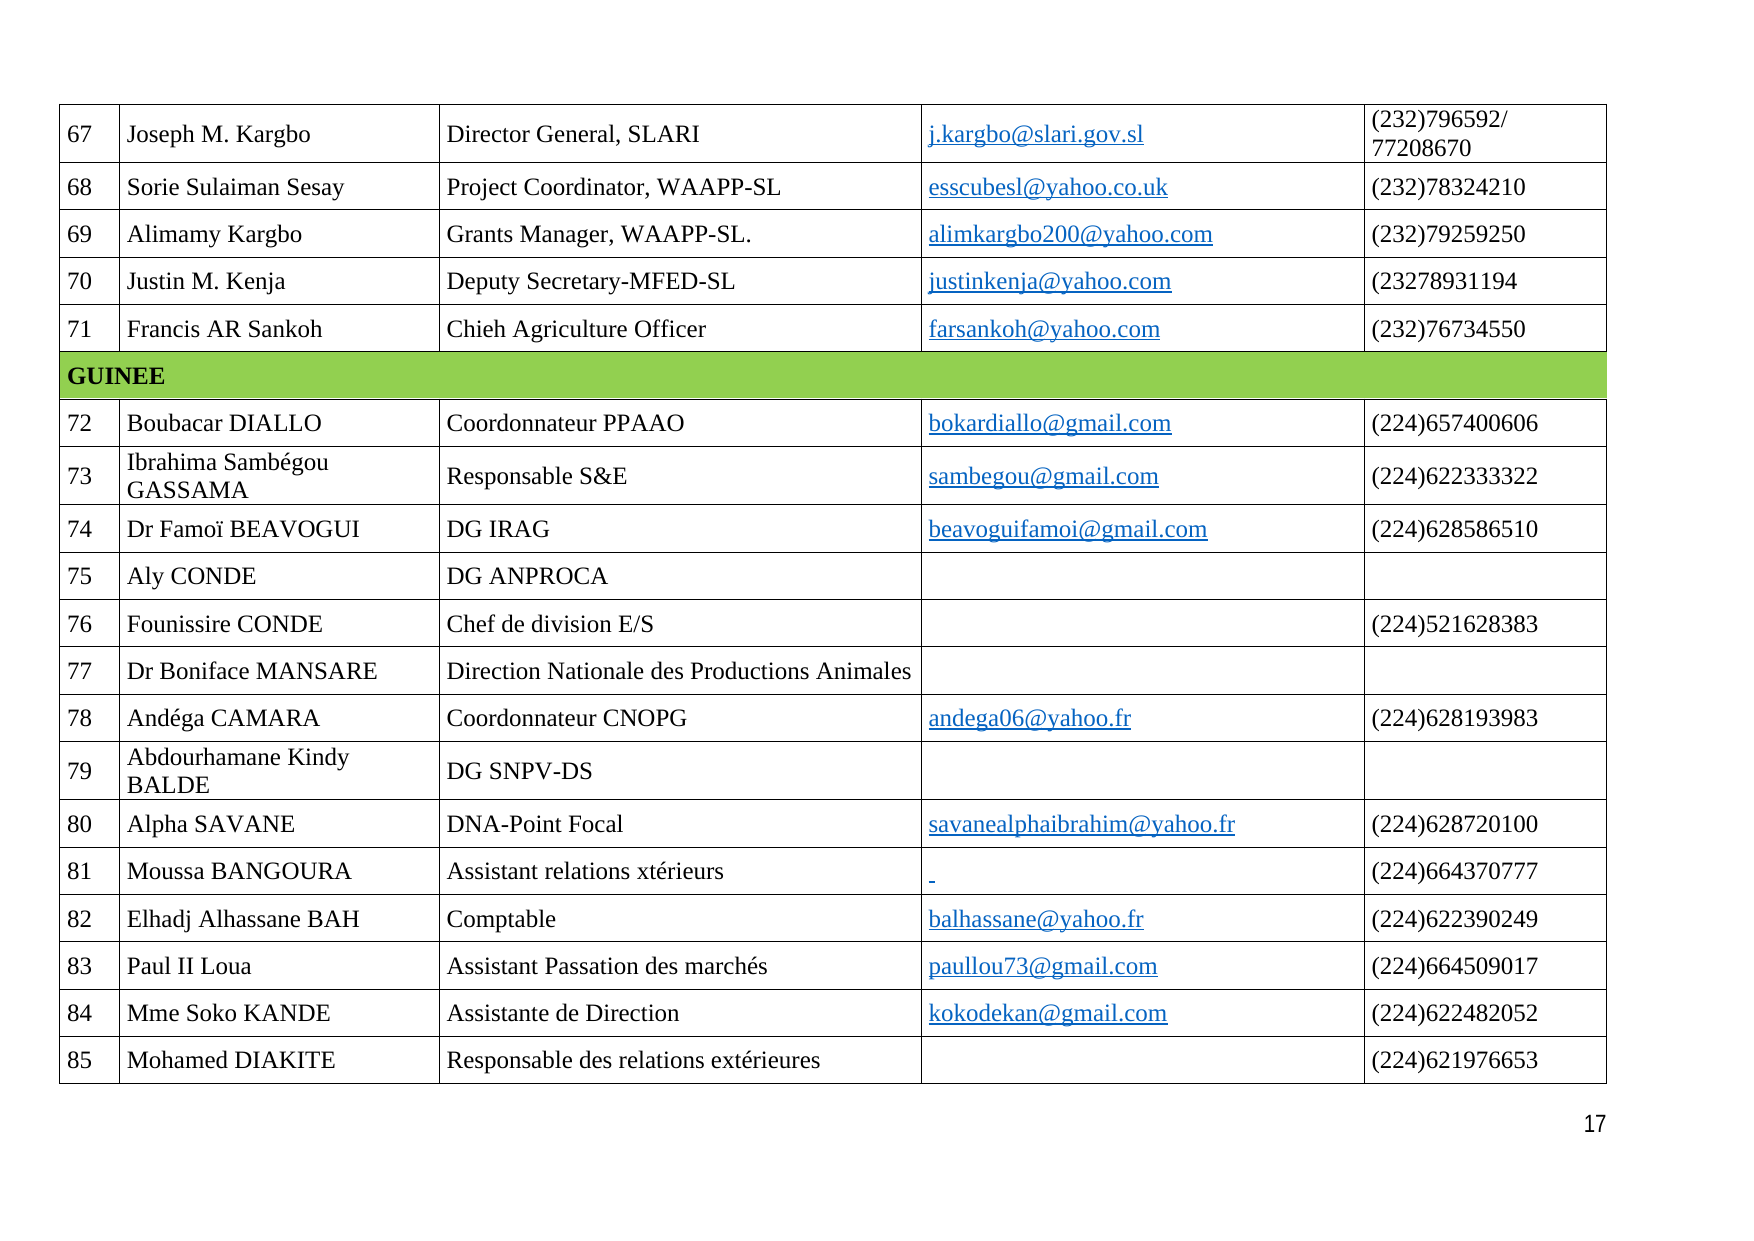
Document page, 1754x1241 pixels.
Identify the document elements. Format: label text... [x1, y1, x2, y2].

table_cell 70 [60, 258, 119, 304]
table_cell [1365, 553, 1606, 599]
table_cell Abdourhamane Kindy BALDE [120, 742, 439, 799]
table_cell (23278931194 [1365, 258, 1606, 304]
table_cell j.kargbo@slari.gov.sl [922, 105, 1364, 162]
table_cell DG IRAG [440, 505, 921, 552]
table_cell Chef de division E/S [440, 600, 921, 646]
table_cell Francis AR Sankoh [120, 305, 439, 351]
table_cell (224)628193983 [1365, 695, 1606, 741]
table_cell 68 [60, 163, 119, 209]
table_cell 72 [60, 400, 119, 446]
table_cell (224)628586510 [1365, 505, 1606, 552]
table_cell [922, 647, 1364, 693]
table_cell Assistant Passation des marchés [440, 942, 921, 988]
table_cell (224)664370777 [1365, 848, 1606, 894]
table_cell Dr Boniface MANSARE [120, 647, 439, 693]
table_cell Chieh Agriculture Officer [440, 305, 921, 351]
table_cell Justin M. Kenja [120, 258, 439, 304]
table_cell 79 [60, 742, 119, 799]
table_cell DNA-Point Focal [440, 800, 921, 847]
table_cell Project Coordinator, WAAPP-SL [440, 163, 921, 209]
table_cell Founissire CONDE [120, 600, 439, 646]
table_cell paullou73@gmail.com [922, 942, 1364, 988]
table_cell 80 [60, 800, 119, 847]
table_cell Moussa BANGOURA [120, 848, 439, 894]
table_cell 77 [60, 647, 119, 693]
table_cell DG SNPV-DS [440, 742, 921, 799]
table_cell sambegou@gmail.com [922, 447, 1364, 504]
table_cell Ibrahima Sambégou GASSAMA [120, 447, 439, 504]
table_cell (224)657400606 [1365, 400, 1606, 446]
table_cell 85 [60, 1037, 119, 1083]
table_cell Aly CONDE [120, 553, 439, 599]
table_cell Deputy Secretary-MFED-SL [440, 258, 921, 304]
table_cell 74 [60, 505, 119, 552]
table_cell Comptable [440, 895, 921, 941]
table_cell 83 [60, 942, 119, 988]
table_cell (224)521628383 [1365, 600, 1606, 646]
table_cell Assistant relations xtérieurs [440, 848, 921, 894]
table_cell 78 [60, 695, 119, 741]
table_cell Director General, SLARI [440, 105, 921, 162]
table_cell (224)664509017 [1365, 942, 1606, 988]
table_cell [922, 553, 1364, 599]
table_cell Grants Manager, WAAPP-SL. [440, 210, 921, 257]
table_cell GUINEE [60, 352, 1607, 398]
table_cell Sorie Sulaiman Sesay [120, 163, 439, 209]
table_cell [922, 742, 1364, 799]
table_cell (232)78324210 [1365, 163, 1606, 209]
table_cell Alpha SAVANE [120, 800, 439, 847]
table_cell andega06@yahoo.fr [922, 695, 1364, 741]
table_cell balhassane@yahoo.fr [922, 895, 1364, 941]
table_cell justinkenja@yahoo.com [922, 258, 1364, 304]
table_cell [1365, 647, 1606, 693]
table_cell Direction Nationale des Productions Animales [440, 647, 921, 693]
table_cell alimkargbo200@yahoo.com [922, 210, 1364, 257]
table_cell Coordonnateur PPAAO [440, 400, 921, 446]
table_cell beavoguifamoi@gmail.com [922, 505, 1364, 552]
table_cell Elhadj Alhassane BAH [120, 895, 439, 941]
table_cell [922, 600, 1364, 646]
table_cell (224)628720100 [1365, 800, 1606, 847]
table_cell kokodekan@gmail.com [922, 990, 1364, 1036]
table_cell (232)76734550 [1365, 305, 1606, 351]
table_cell Paul II Loua [120, 942, 439, 988]
table_cell [1365, 742, 1606, 799]
table_cell Responsable des relations extérieures [440, 1037, 921, 1083]
table_cell Coordonnateur CNOPG [440, 695, 921, 741]
table_cell (224)622482052 [1365, 990, 1606, 1036]
table_cell Responsable S&E [440, 447, 921, 504]
table_cell Alimamy Kargbo [120, 210, 439, 257]
table_cell Andéga CAMARA [120, 695, 439, 741]
table_cell Assistante de Direction [440, 990, 921, 1036]
table_cell bokardiallo@gmail.com [922, 400, 1364, 446]
table_cell 81 [60, 848, 119, 894]
table_cell Boubacar DIALLO [120, 400, 439, 446]
table_cell Mme Soko KANDE [120, 990, 439, 1036]
table_cell Joseph M. Kargbo [120, 105, 439, 162]
table_cell (224)622333322 [1365, 447, 1606, 504]
table_cell 82 [60, 895, 119, 941]
table_cell 73 [60, 447, 119, 504]
table_cell 84 [60, 990, 119, 1036]
table_cell Dr Famoï BEAVOGUI [120, 505, 439, 552]
table_cell [922, 848, 1364, 894]
table_cell (232)79259250 [1365, 210, 1606, 257]
table_cell (224)621976653 [1365, 1037, 1606, 1083]
table_cell savanealphaibrahim@yahoo.fr [922, 800, 1364, 847]
table_cell (232)796592/ 77208670 [1365, 105, 1606, 162]
table_cell farsankoh@yahoo.com [922, 305, 1364, 351]
table_cell Mohamed DIAKITE [120, 1037, 439, 1083]
table_cell (224)622390249 [1365, 895, 1606, 941]
table_cell 69 [60, 210, 119, 257]
table_cell 67 [60, 105, 119, 162]
table_cell 75 [60, 553, 119, 599]
table_cell DG ANPROCA [440, 553, 921, 599]
table_cell 76 [60, 600, 119, 646]
table_cell 71 [60, 305, 119, 351]
table_cell [922, 1037, 1364, 1083]
table_cell esscubesl@yahoo.co.uk [922, 163, 1364, 209]
